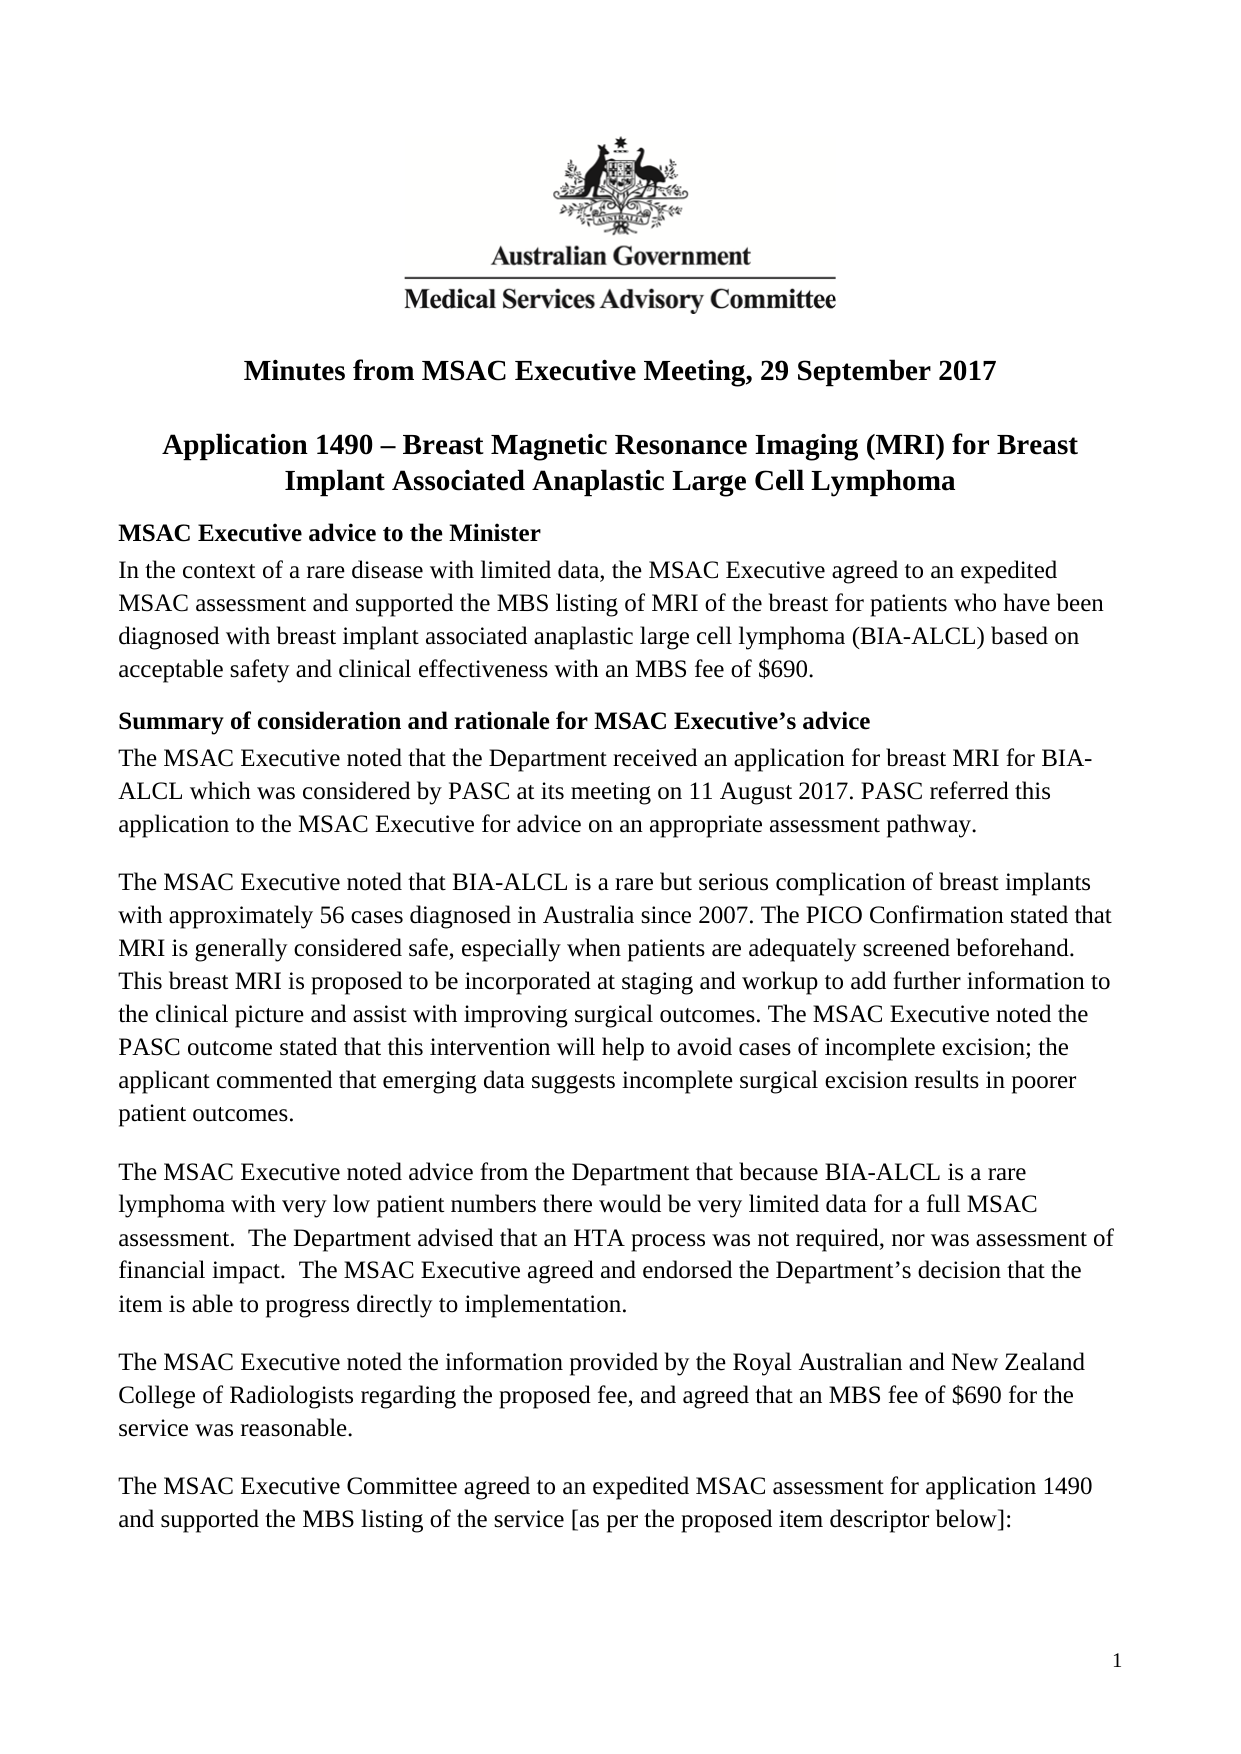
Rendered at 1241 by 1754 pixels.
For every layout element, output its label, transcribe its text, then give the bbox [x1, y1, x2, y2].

text In the context of a rare disease with limited data, the MSAC Executive agreed to an expedited MSAC assessment and supported the MBS listing of MRI of the breast for patients who have been diagnosed with breast implant associated anaplastic large cell lymphoma (BIA-ALCL) based on acceptable safety and clinical effectiveness with an MBS fee of $690. [118, 555, 1122, 683]
text The MSAC Executive noted that BIA-ALCL is a rare but serious complication of breast implants with approximately 56 cases diagnosed in Australia since 2007. The PICO Confirmation stated that MRI is generally considered safe, especially when patients are adequately screened beforehand. This breast MRI is proposed to be incorporated at staging and workup to add further information to the clinical picture and assist with improving surgical outcomes. The MSAC Executive noted the PASC outcome stated that this intervention will help to avoid cases of incomplete excision; the applicant commented that emerging data suggests incomplete surgical excision results in poorer patient outcomes. [118, 867, 1122, 1127]
subtitle Minutes from MSAC Executive Meeting, 29 September 2017 [118, 353, 1122, 387]
text The MSAC Executive noted the information provided by the Royal Australian and New Zealand College of Radiologists regarding the proposed fee, and agreed that an MBS fee of $690 for the service was reasonable. [118, 1347, 1122, 1441]
subtitle MSAC Executive advice to the Minister [118, 518, 1122, 547]
text The MSAC Executive noted that the Department received an application for breast MRI for BIA-ALCL which was considered by PASC at its meeting on 11 August 2017. PASC referred this application to the MSAC Executive for advice on an appropriate assessment pathway. [118, 743, 1122, 838]
text The MSAC Executive noted advice from the Department that because BIA-ALCL is a rare lymphoma with very low patient numbers there would be very limited data for a full MSAC assessment. The Department advised that an HTA process was not required, nor was assessment of financial impact. The MSAC Executive agreed and endorsed the Department’s decision that the item is able to progress directly to implementation. [118, 1157, 1122, 1317]
subtitle Summary of consideration and rationale for MSAC Executive’s advice [118, 706, 1122, 735]
picture [404, 136, 836, 314]
subtitle Application 1490 – Breast Magnetic Resonance Imaging (MRI) for Breast Implant Associated Anaplastic Large Cell Lymphoma [118, 427, 1122, 497]
text The MSAC Executive Committee agreed to an expedited MSAC assessment for application 1490 and supported the MBS listing of the service [as per the proposed item descriptor below]: [118, 1471, 1122, 1532]
